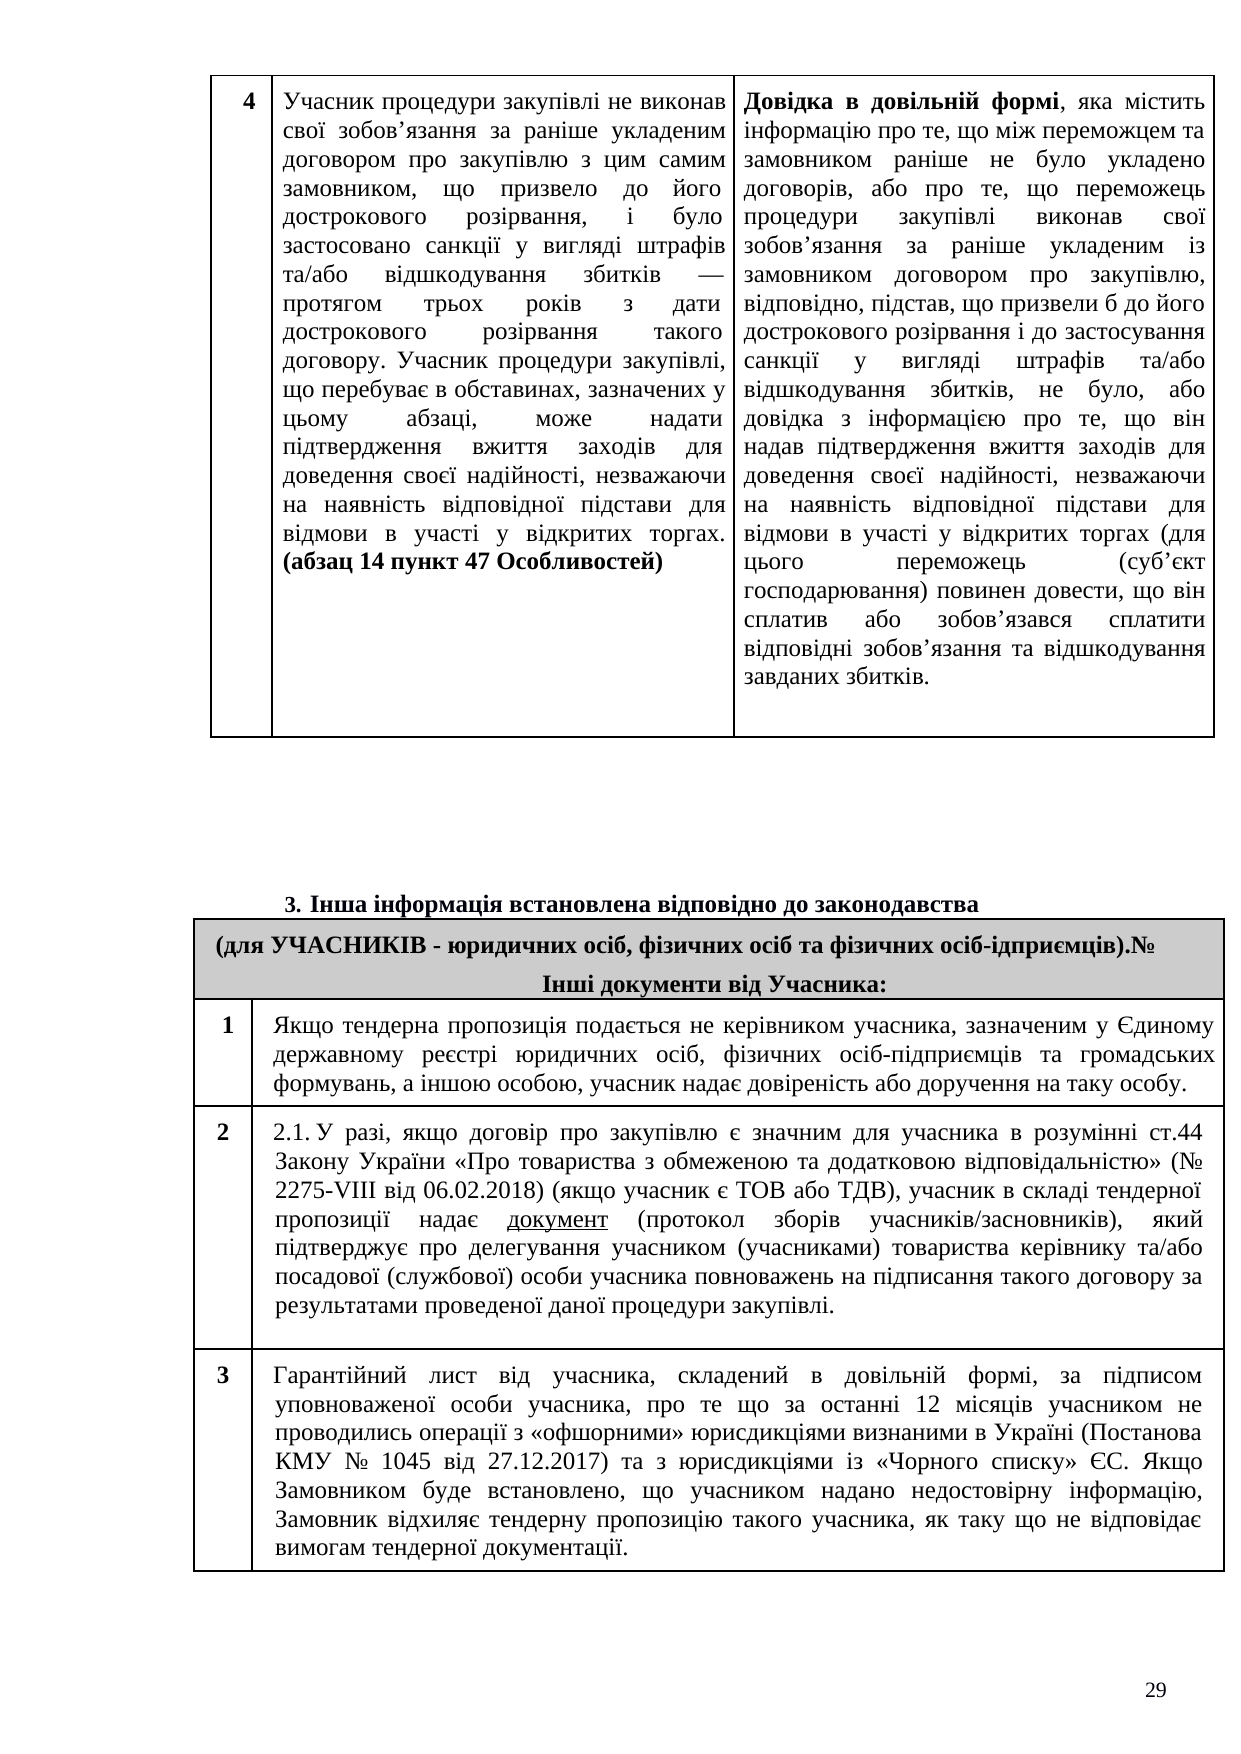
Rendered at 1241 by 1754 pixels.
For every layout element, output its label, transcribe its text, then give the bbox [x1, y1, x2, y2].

table_cell 2 [195, 1107, 251, 1348]
table_cell Якщо тендерна пропозиція подається не керівником учасника, зазначеним у Єдиному державному реєстрі юридичних осіб, фізичних осіб-підприємців та громадських формувань, а іншою особою, учасник надає довіреність або доручення на таку особу. [253, 1000, 1223, 1105]
table_cell Довідка в довільній формі, яка містить інформацію про те, що між переможцем та замовником раніше не було укладено договорів, або про те, що переможець процедури закупівлі виконав свої зобов’язання за раніше укладеним із замовником договором про закупівлю, відповідно, підстав, що призвели б до його дострокового розірвання і до застосування санкції у вигляді штрафів та/або відшкодування збитків, не було, або довідка з інформацією про те, що він надав підтвердження вжиття заходів для доведення своєї надійності, незважаючи на наявність відповідної підстави для відмови в участі у відкритих торгах (для цього переможець (суб’єкт господарювання) повинен довести, що він сплатив або зобов’язався сплатити відповідні зобов’язання та відшкодування завданих збитків. [735, 76, 1213, 736]
table_cell 3 [195, 1350, 251, 1570]
table_header (для УЧАСНИКІВ - юридичних осіб, фізичних осіб та фізичних осіб-ідприємців).№ Інші документи від Учасника: [195, 920, 1223, 998]
table_cell У разі, якщо договір про закупівлю є значним для учасника в розумінні ст.44 Закону України «Про товариства з обмеженою та додатковою відповідальністю» (№ 2275-VIII від 06.02.2018) (якщо учасник є ТОВ або ТДВ), учасник в складі тендерної пропозиції надає документ (протокол зборів учасників/засновників), який підтверджує про делегування учасником (учасниками) товариства керівнику та/або посадової (службової) особи учасника повноважень на підписання такого договору за результатами проведеної даної процедури закупівлі. [253, 1107, 1223, 1348]
table_cell Учасник процедури закупівлі не виконав свої зобов’язання за раніше укладеним договором про закупівлю з цим самим замовником, що призвело до його дострокового розірвання, і було застосовано санкції у вигляді штрафів та/або відшкодування збитків — протягом трьох років з дати дострокового розірвання такого договору. Учасник процедури закупівлі, що перебуває в обставинах, зазначених у цьому абзаці, може надати підтвердження вжиття заходів для доведення своєї надійності, незважаючи на наявність відповідної підстави для відмови в участі у відкритих торгах. (абзац 14 пункт 47 Особливостей) [273, 76, 733, 736]
table_cell 4 [212, 76, 271, 736]
list Інша інформація встановлена відповідно до законодавства [218, 889, 1045, 918]
table_cell Гарантійний лист від учасника, складений в довільній формі, за підписом уповноваженої особи учасника, про те що за останні 12 місяців учасником не проводились операції з «офшорними» юрисдикціями визнаними в Україні (Постанова КМУ № 1045 від 27.12.2017) та з юрисдикціями із «Чорного списку» ЄС. Якщо Замовником буде встановлено, що учасником надано недостовірну інформацію, Замовник відхиляє тендерну пропозицію такого учасника, як таку що не відповідає вимогам тендерної документації. [253, 1350, 1223, 1570]
table_cell 1 [195, 1000, 251, 1105]
